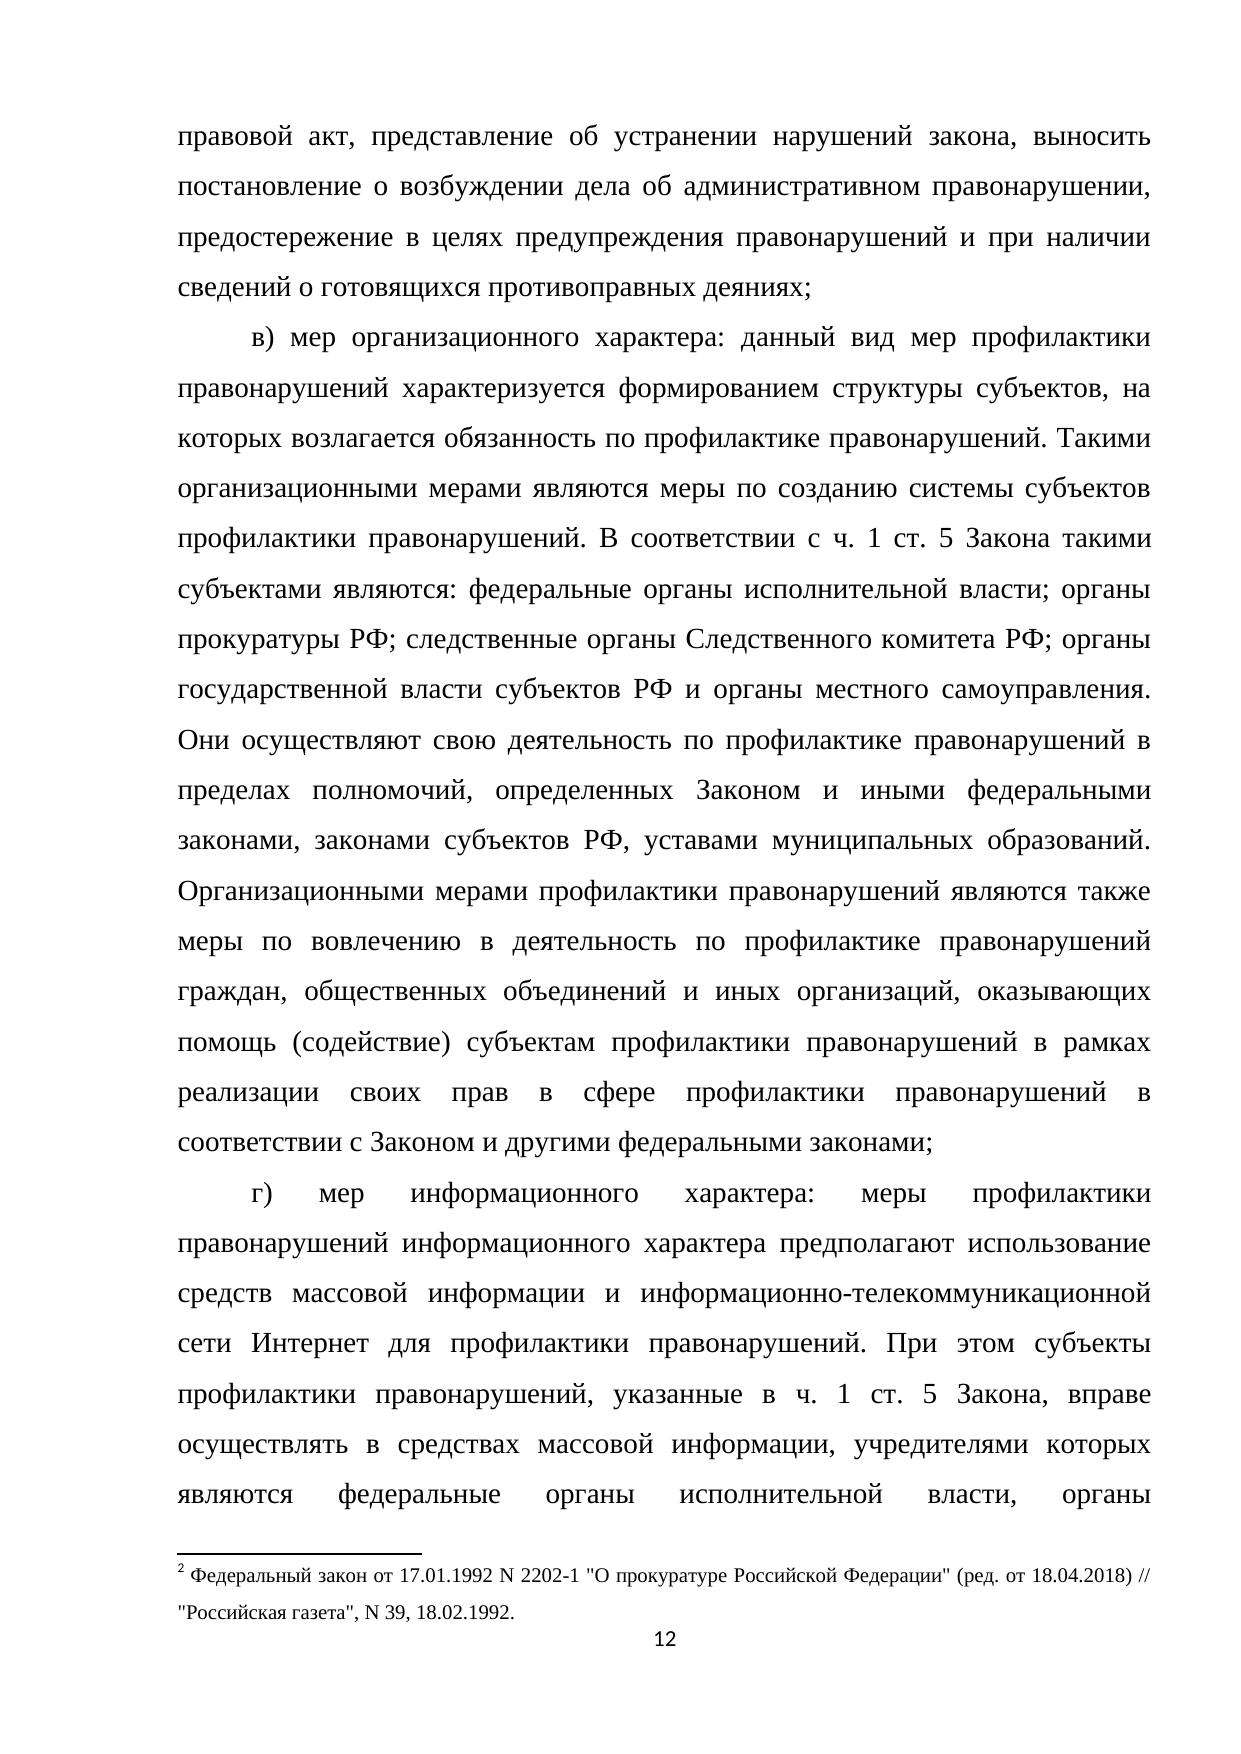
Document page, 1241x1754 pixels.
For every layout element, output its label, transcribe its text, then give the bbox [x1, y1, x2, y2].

text в) мер организационного характера: данный вид мер профилактики правонарушений характеризуется формированием структуры субъектов, на которых возлагается обязанность по профилактике правонарушений. Такими организационными мерами являются меры по созданию системы субъектов профилактики правонарушений. В соответствии с ч. 1 ст. 5 Закона такими субъектами являются: федеральные органы исполнительной власти; органы прокуратуры РФ; следственные органы Следственного комитета РФ; органы государственной власти субъектов РФ и органы местного самоуправления. Они осуществляют свою деятельность по профилактике правонарушений в пределах полномочий, определенных Законом и иными федеральными законами, законами субъектов РФ, уставами муниципальных образований. Организационными мерами профилактики правонарушений являются также меры по вовлечению в деятельность по профилактике правонарушений граждан, общественных объединений и иных организаций, оказывающих помощь (содействие) субъектам профилактики правонарушений в рамках реализации своих прав в сфере профилактики правонарушений в соответствии с Законом и другими федеральными законами; [177, 319, 1152, 1158]
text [177, 118, 1152, 303]
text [177, 1175, 1152, 1510]
